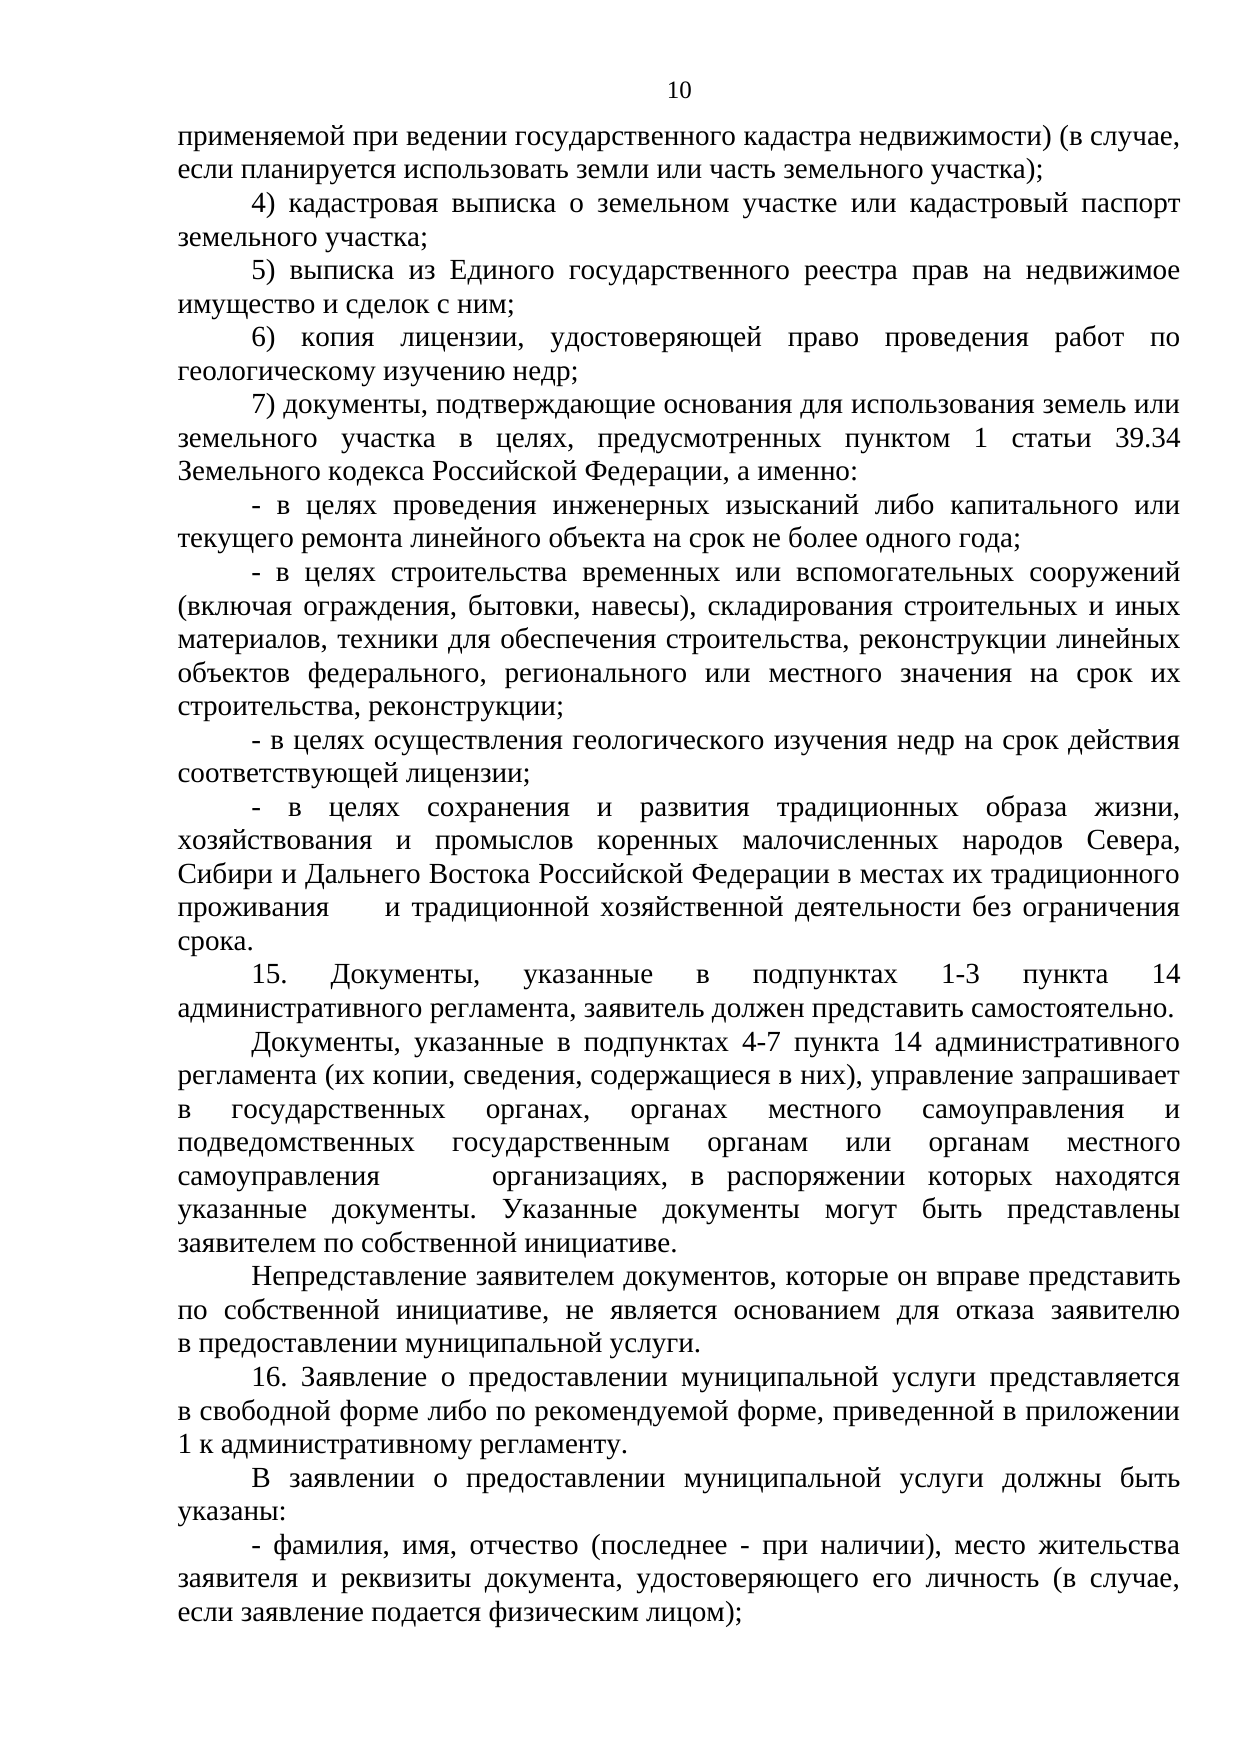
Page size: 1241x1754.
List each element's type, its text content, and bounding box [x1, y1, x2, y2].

text - в целях осуществления геологического изучения недр на срок действия соответствующей лицензии; [177, 722, 1181, 789]
text - в целях сохранения и развития традиционных образа жизни, хозяйствования и промыслов коренных малочисленных народов Севера, Сибири и Дальнего Востока Российской Федерации в местах их традиционного проживания и традиционной хозяйственной деятельности без ограничения срока. [177, 789, 1181, 957]
text 4) кадастровая выписка о земельном участке или кадастровый паспорт земельного участка; [177, 185, 1181, 252]
text 6) копия лицензии, удостоверяющей право проведения работ по геологическому изучению недр; [177, 319, 1181, 386]
text - в целях проведения инженерных изысканий либо капитального или текущего ремонта линейного объекта на срок не более одного года; [177, 487, 1181, 554]
text Непредставление заявителем документов, которые он вправе представить по собственной инициативе, не является основанием для отказа заявителю в предоставлении муниципальной услуги. [177, 1258, 1181, 1359]
text - в целях строительства временных или вспомогательных сооружений (включая ограждения, бытовки, навесы), складирования строительных и иных материалов, техники для обеспечения строительства, реконструкции линейных объектов федерального, регионального или местного значения на срок их строительства, реконструкции; [177, 554, 1181, 722]
text 7) документы, подтверждающие основания для использования земель или земельного участка в целях, предусмотренных пунктом 1 статьи 39.34 Земельного кодекса Российской Федерации, а именно: [177, 386, 1181, 487]
text 15. Документы, указанные в подпунктах 1-3 пункта 14 административного регламента, заявитель должен представить самостоятельно. [177, 957, 1181, 1024]
text 16. Заявление о предоставлении муниципальной услуги представляется в свободной форме либо по рекомендуемой форме, приведенной в приложении 1 к административному регламенту. [177, 1359, 1181, 1460]
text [177, 118, 1181, 185]
text В заявлении о предоставлении муниципальной услуги должны быть указаны: [177, 1460, 1181, 1527]
text - фамилия, имя, отчество (последнее - при наличии), место жительства заявителя и реквизиты документа, удостоверяющего его личность (в случае, если заявление подается физическим лицом); [177, 1527, 1181, 1627]
text Документы, указанные в подпунктах 4-7 пункта 14 административного регламента (их копии, сведения, содержащиеся в них), управление запрашивает в государственных органах, органах местного самоуправления и подведомственных государственным органам или органам местного самоуправления организациях, в распоряжении которых находятся указанные документы. Указанные документы могут быть представлены заявителем по собственной инициативе. [177, 1024, 1181, 1258]
text 5) выписка из Единого государственного реестра прав на недвижимое имущество и сделок с ним; [177, 252, 1181, 319]
